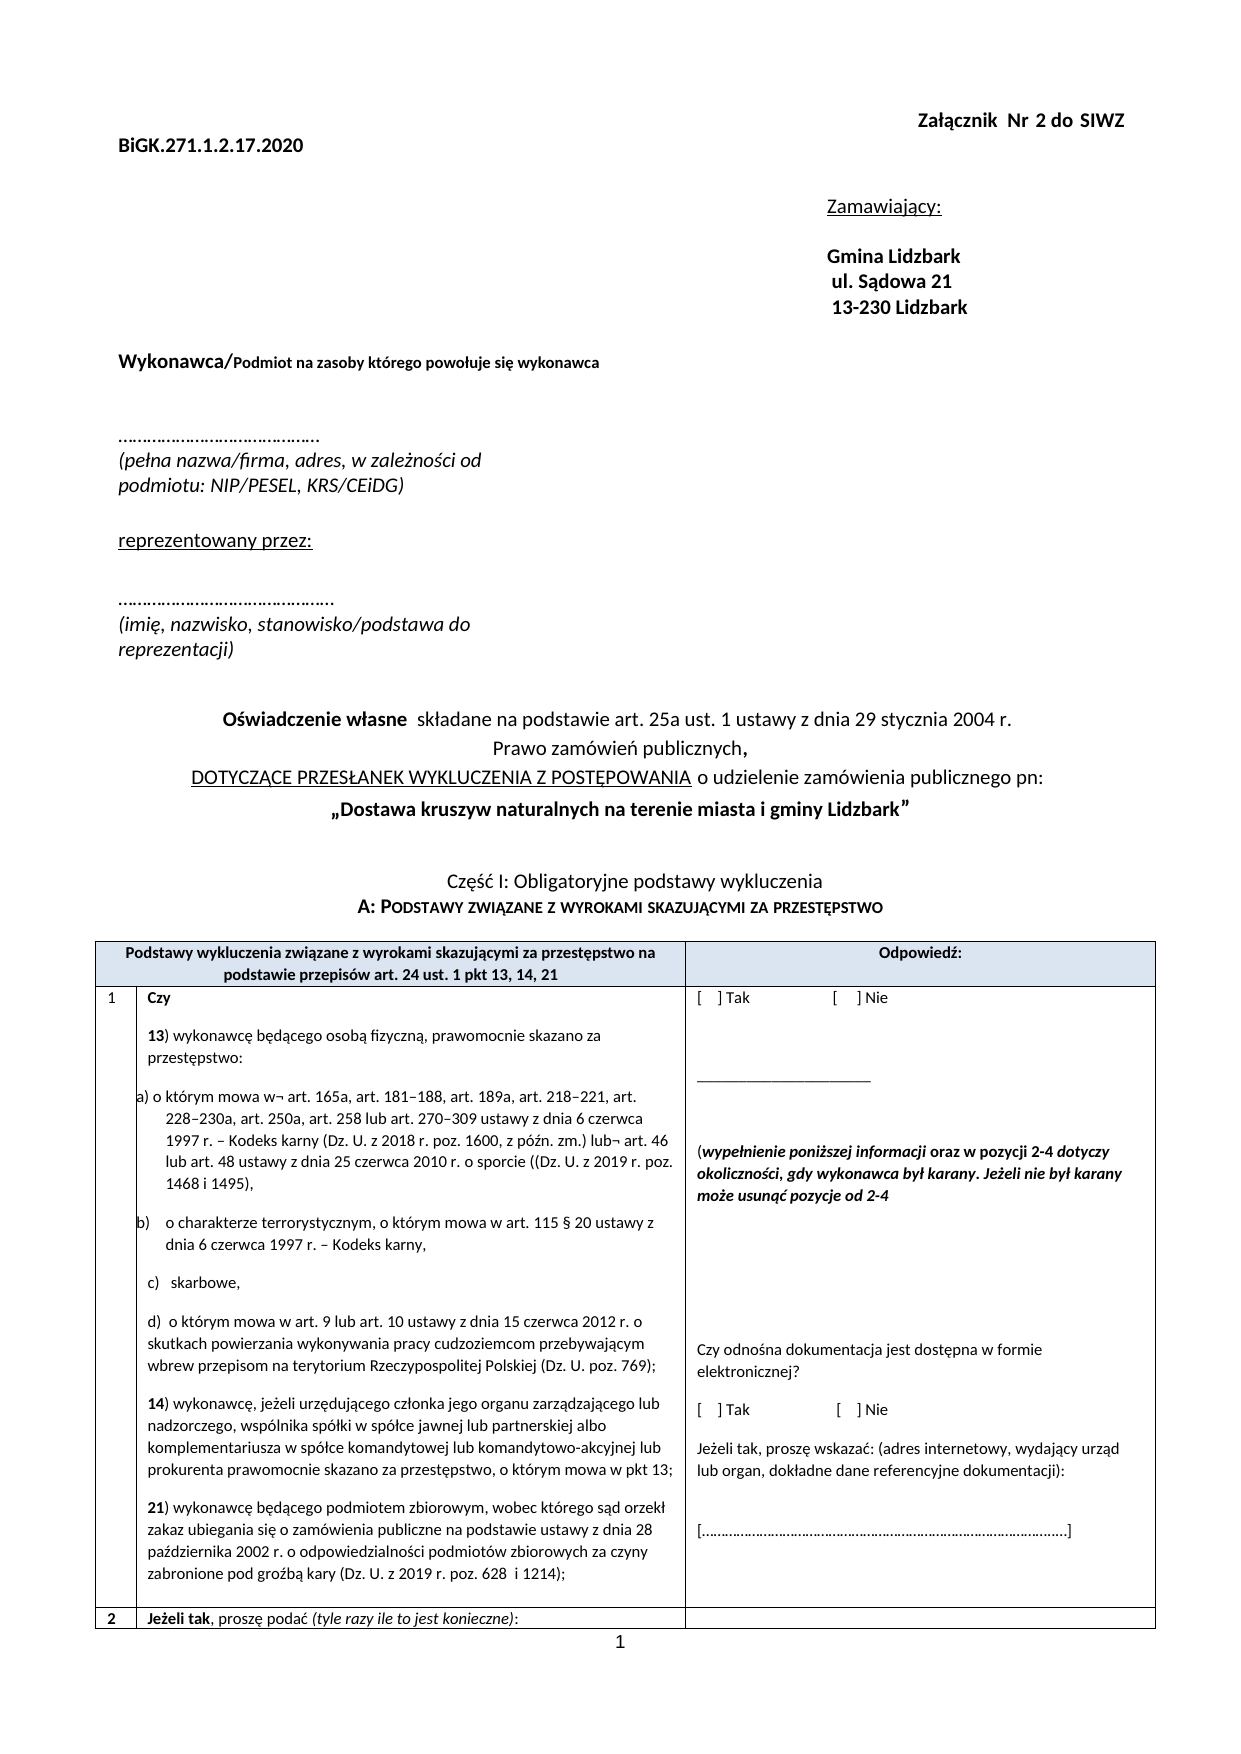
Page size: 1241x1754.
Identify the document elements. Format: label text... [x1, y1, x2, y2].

text ul. Sądowa 21 [827, 269, 1124, 294]
title A: Podstawy związane z wyrokami skazującymi za przestępstwo [118, 893, 1122, 919]
text ……………………………………… [118, 586, 502, 611]
table_cell 1 [96, 987, 136, 1607]
text (pełna nazwa/firma, adres, w zależności od podmiotu: NIP/PESEL, KRS/CEiDG) [118, 447, 502, 498]
text …………………………………… [118, 422, 502, 447]
text Wykonawca/Podmiot na zasoby którego powołuje się wykonawca [118, 349, 1122, 374]
text Załącznik Nr 2 do SIWZ [782, 107, 1124, 132]
list Część I: Obligatoryjne podstawy wykluczenia [103, 843, 1137, 893]
table_cell 2 [96, 1608, 136, 1628]
text (imię, nazwisko, stanowisko/podstawa do reprezentacji) [118, 611, 502, 662]
text Oświadczenie własne składane na podstawie art. 25a ust. 1 ustawy z dnia 29 stycznia 2004 r. Prawo zamówień publicznych, [118, 706, 1122, 761]
text DOTYCZĄCE PRZESŁANEK WYKLUCZENIA Z POSTĘPOWANIA o udzielenie zamówienia publicznego pn: „Dostawa kruszyw naturalnych na terenie miasta i gminy Lidzbark” [118, 764, 1122, 822]
text reprezentowany przez: [118, 527, 1122, 553]
text Zamawiający: [827, 161, 1122, 219]
text BiGK.271.1.2.17.2020 [118, 132, 1122, 158]
table_header Odpowiedź: [686, 942, 1155, 986]
table_header Podstawy wykluczenia związane z wyrokami skazującymi za przestępstwo na podstawie przepisów art. 24 ust. 1 pkt 13, 14, 21 [96, 942, 685, 986]
table_cell [ ] Tak [ ] Nie _____________________ (wypełnienie poniższej informacji oraz w pozycji 2-4 dotyczy okoliczności, gdy wykonawca był karany. Jeżeli nie był karany może usunąć pozycje od 2-4 Czy odnośna dokumentacja jest dostępna w formie elektronicznej? [ ] Tak [ ] Nie Jeżeli tak, proszę wskazać: (adres internetowy, wydający urząd lub organ, dokładne dane referencyjne dokumentacji): [………………………………………………………………………………..…] [686, 987, 1155, 1607]
table_cell Czy 13) wykonawcę będącego osobą fizyczną, prawomocnie skazano za przestępstwo: a) o którym mowa w¬ art. 165a, art. 181–188, art. 189a, art. 218–221, art. 228–230a, art. 250a, art. 258 lub art. 270–309 ustawy z dnia 6 czerwca 1997 r. – Kodeks karny (Dz. U. z 2018 r. poz. 1600, z późn. zm.) lub¬ art. 46 lub art. 48 ustawy z dnia 25 czerwca 2010 r. o sporcie ((Dz. U. z 2019 r. poz. 1468 i 1495), b) o charakterze terrorystycznym, o którym mowa w art. 115 § 20 ustawy z dnia 6 czerwca 1997 r. – Kodeks karny, c) skarbowe, d) o którym mowa w art. 9 lub art. 10 ustawy z dnia 15 czerwca 2012 r. o skutkach powierzania wykonywania pracy cudzoziemcom przebywającym wbrew przepisom na terytorium Rzeczypospolitej Polskiej (Dz. U. poz. 769); 14) wykonawcę, jeżeli urzędującego członka jego organu zarządzającego lub nadzorczego, wspólnika spółki w spółce jawnej lub partnerskiej albo komplementariusza w spółce komandytowej lub komandytowo-akcyjnej lub prokurenta prawomocnie skazano za przestępstwo, o którym mowa w pkt 13; 21) wykonawcę będącego podmiotem zbiorowym, wobec którego sąd orzekł zakaz ubiegania się o zamówienia publiczne na podstawie ustawy z dnia 28 października 2002 r. o odpowiedzialności podmiotów zbiorowych za czyny zabronione pod groźbą kary (Dz. U. z 2019 r. poz. 628 i 1214); [137, 987, 685, 1607]
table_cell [137, 1608, 685, 1628]
text Gmina Lidzbark [827, 243, 1124, 269]
text 13-230 Lidzbark [827, 294, 1124, 319]
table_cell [686, 1608, 1155, 1628]
